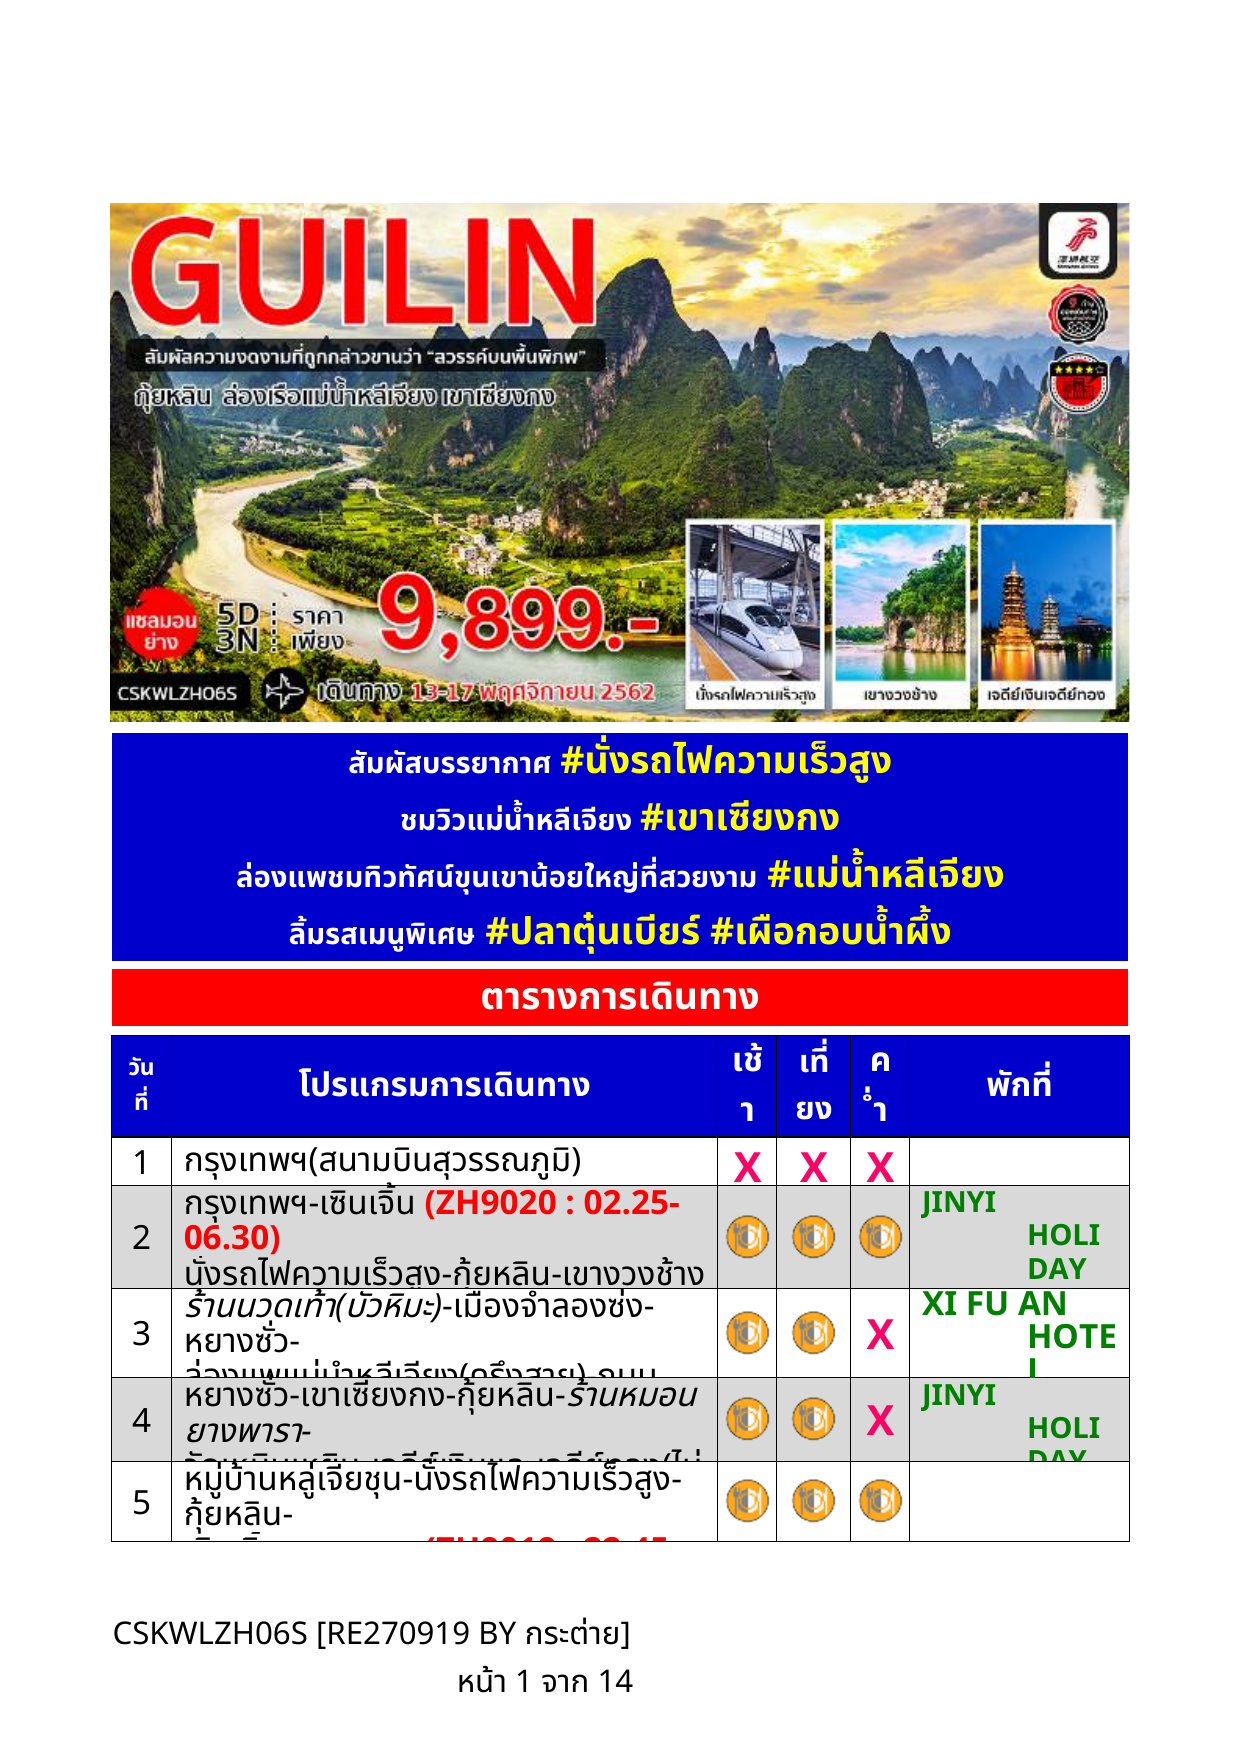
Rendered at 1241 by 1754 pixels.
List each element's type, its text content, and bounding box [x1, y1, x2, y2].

text ชมวิวแม่น้ำหลีเจียง #เขาเซียงกง [112, 790, 1128, 847]
picture [857, 1478, 904, 1524]
table_cell [718, 1186, 776, 1288]
picture [790, 1214, 837, 1260]
table_cell หยางซั่ว-เขาเซียงกง-กุ้ยหลิน-ร้านหมอนยางพารา- วัดเหนินเหยิน-เจดีย์เงินและเจดีย์ทอง(ไม่ขึ้นเจดีย์) [172, 1378, 717, 1461]
table_cell [851, 1186, 909, 1288]
picture [790, 1397, 837, 1442]
table_cell XI FU AN HOTEL 4 ดาว หรือระดับเทียบเท่า [910, 1289, 1129, 1377]
table_cell กรุงเทพฯ(สนามบินสุวรรณภูมิ) [172, 1138, 717, 1185]
table_cell X [851, 1289, 909, 1377]
picture [857, 1214, 904, 1260]
table_cell X [718, 1138, 776, 1185]
table_cell [851, 1462, 909, 1541]
picture [790, 1478, 837, 1524]
text ล่องแพชมทิวทัศน์ขุนเขาน้อยใหญ่ที่สวยงาม #แม่น้ำหลีเจียง [112, 847, 1128, 904]
table_cell กรุงเทพฯ-เซินเจิ้น (ZH9020 : 02.25-06.30) นั่งรถไฟความเร็วสูง-กุ้ยหลิน-เขางวงช้าง [172, 1186, 717, 1288]
table_cell [910, 1462, 1129, 1541]
table_cell JINYI HOLIDAY HOTEL 4 ดาว หรือระดับเทียบเท่า [910, 1378, 1129, 1461]
text สัมผัสบรรยากาศ #นั่งรถไฟความเร็วสูง [112, 733, 1128, 790]
table_cell [777, 1289, 850, 1377]
table_cell 1 [112, 1138, 171, 1185]
table_cell [777, 1186, 850, 1288]
table_cell JINYI HOLIDAY HOTEL 4 ดาว หรือระดับเทียบเท่า [910, 1186, 1129, 1288]
table_header เที่ยง [777, 1036, 850, 1136]
table_cell ร้านนวดเท้า(บัวหิมะ)-เมืองจำลองซ่ง-หยางซั่ว- ล่องแพแม่น้ำหลีเจียง(ครึ่งสาย)-ถนนฝรั่ง [172, 1289, 717, 1377]
table_header เช้า [718, 1036, 776, 1136]
table_cell 3 [112, 1289, 171, 1377]
table_cell 5 [112, 1462, 171, 1541]
table_header ค่ำ [851, 1036, 909, 1136]
table_cell X [777, 1138, 850, 1185]
table_cell [777, 1462, 850, 1541]
text ตารางการเดินทาง [112, 969, 1128, 1026]
text ลิ้มรสเมนูพิเศษ #ปลาตุ๋นเบียร์ #เผือกอบน้ำผึ้ง [112, 904, 1128, 961]
table_cell X [851, 1138, 909, 1185]
table_cell หมู่บ้านหลู่เจียชุน-นั่งรถไฟความเร็วสูง-กุ้ยหลิน- เซินเจิ้น-กรุงเทพฯ (ZH9019 : 22.45-01.25+1) [172, 1462, 717, 1541]
picture [724, 1214, 771, 1260]
picture [790, 1310, 837, 1356]
table_cell [718, 1378, 776, 1461]
picture [724, 1310, 771, 1356]
table_cell [718, 1462, 776, 1541]
table_cell [777, 1378, 850, 1461]
picture [110, 203, 1130, 722]
picture [724, 1397, 771, 1442]
table_cell 2 [112, 1186, 171, 1288]
picture [724, 1478, 771, 1524]
table_header พักที่ [910, 1036, 1129, 1136]
table_cell [910, 1138, 1129, 1185]
table_header วันที่ [112, 1036, 171, 1136]
table_header โปรแกรมการเดินทาง [172, 1036, 717, 1136]
table_cell X [851, 1378, 909, 1461]
table_cell 4 [112, 1378, 171, 1461]
table_cell [718, 1289, 776, 1377]
